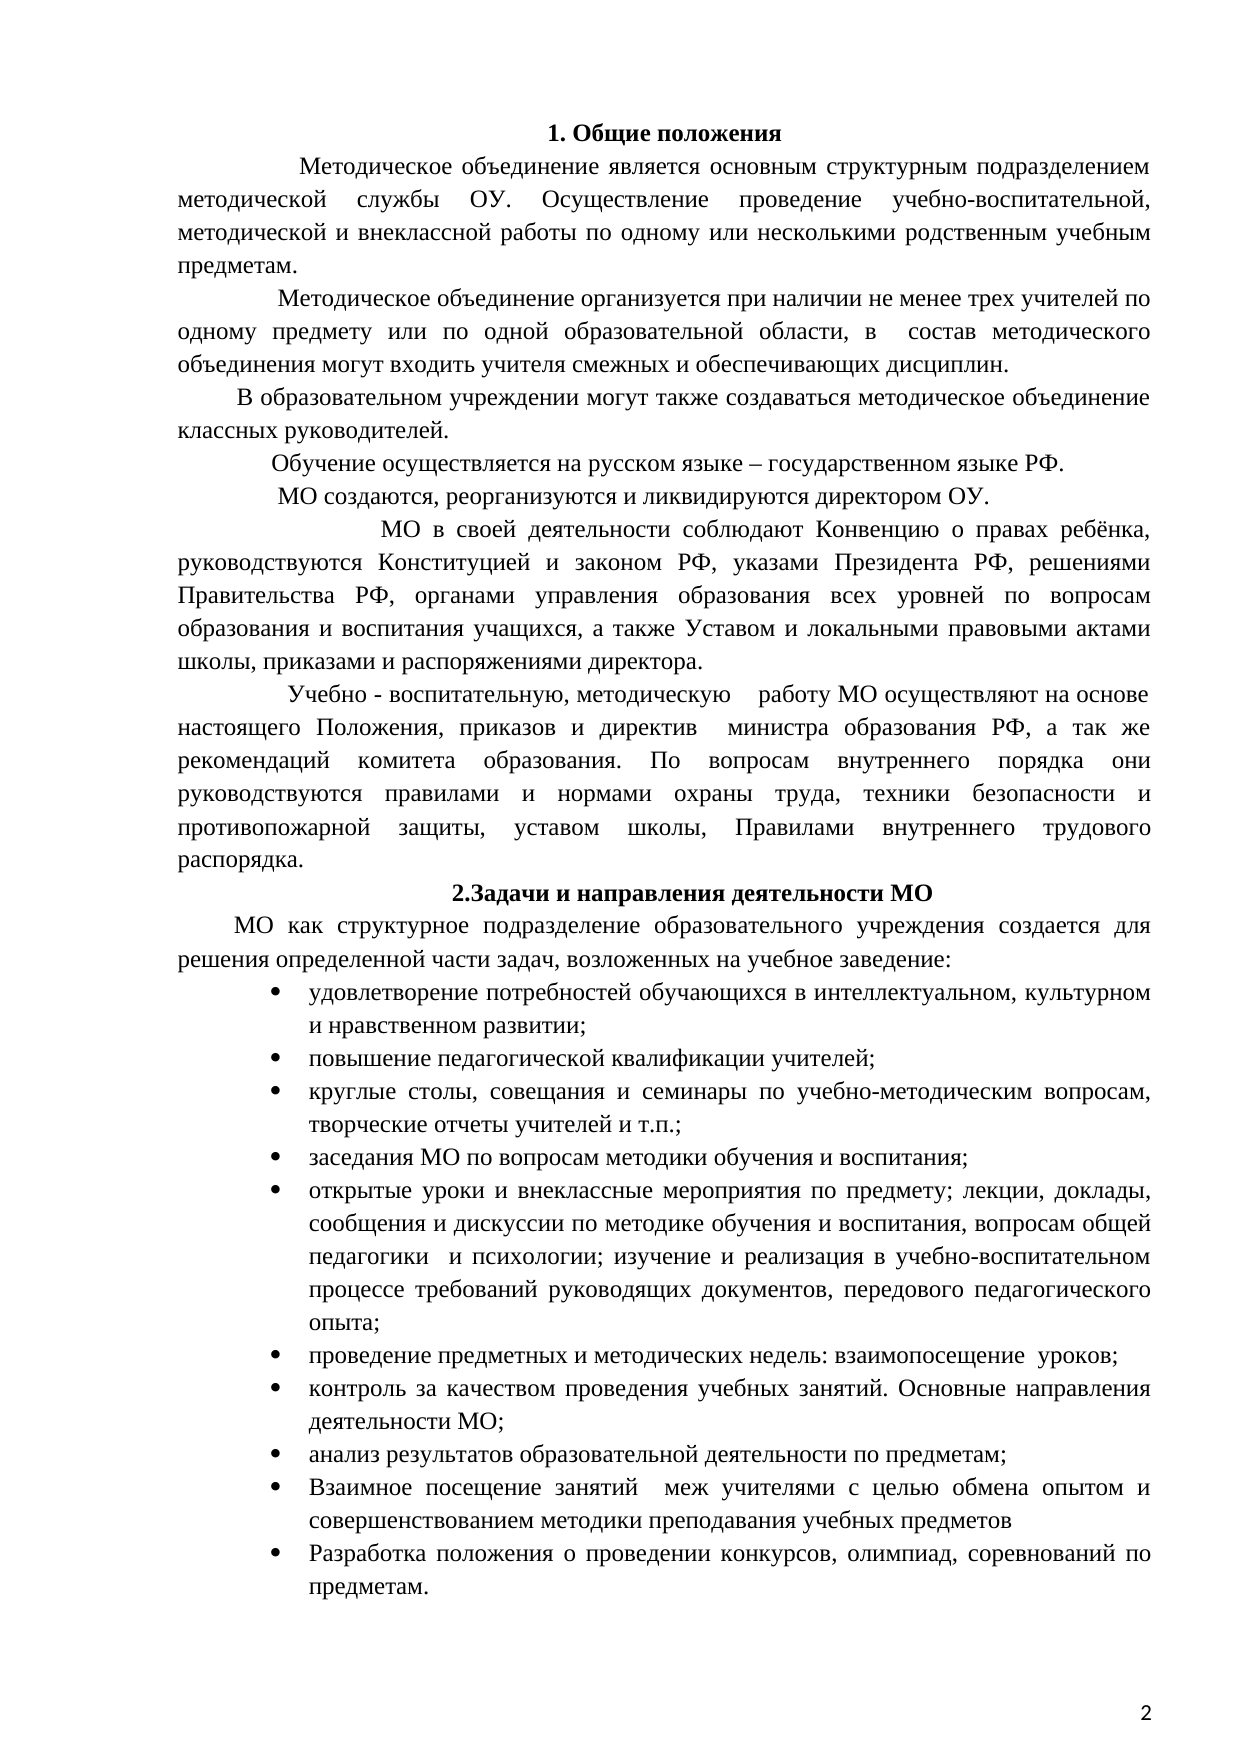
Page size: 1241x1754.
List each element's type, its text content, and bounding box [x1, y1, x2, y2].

list проведение предметных и методических недель: взаимопосещение уроков; [271, 1340, 1152, 1369]
text Методическое объединение организуется при наличии не менее трех учителей по одному предмету или по одной образовательной области, в состав методического объединения могут входить учителя смежных и обеспечивающих дисциплин. [177, 283, 1152, 378]
list контроль за качеством проведения учебных занятий. Основные направления деятельности МО; [271, 1373, 1152, 1435]
list повышение педагогической квалификации учителей; [271, 1043, 1152, 1071]
list заседания МО по вопросам методики обучения и воспитания; [271, 1142, 1152, 1171]
list круглые столы, совещания и семинары по учебно-методическим вопросам, творческие отчеты учителей и т.п.; [271, 1076, 1152, 1137]
list Разработка положения о проведении конкурсов, олимпиад, соревнований по предметам. [271, 1538, 1152, 1600]
text МО как структурное подразделение образовательного учреждения создается для решения определенной части задач, возложенных на учебное заведение: [177, 911, 1152, 972]
text Учебно - воспитательную, методическую работу МО осуществляют на основе настоящего Положения, приказов и директив министра образования РФ, а так же рекомендаций комитета образования. По вопросам внутреннего порядка они руководствуются правилами и нормами охраны труда, техники безопасности и противопожарной защиты, уставом школы, Правилами внутреннего трудового распорядка. [177, 679, 1152, 873]
text 1. Общие положения [177, 118, 1152, 147]
list удовлетворение потребностей обучающихся в интеллектуальном, культурном и нравственном развитии; [271, 977, 1152, 1038]
text В образовательном учреждении могут также создаваться методическое объединение классных руководителей. [177, 382, 1152, 444]
text МО в своей деятельности соблюдают Конвенцию о правах ребёнка, руководствуются Конституцией и законом РФ, указами Президента РФ, решениями Правительства РФ, органами управления образования всех уровней по вопросам образования и воспитания учащихся, а также Уставом и локальными правовыми актами школы, приказами и распоряжениями директора. [177, 514, 1152, 675]
text Обучение осуществляется на русском языке – государственном языке РФ. [177, 448, 1152, 477]
text МО создаются, реорганизуются и ликвидируются директором ОУ. [177, 481, 1152, 510]
text 2.Задачи и направления деятельности МО [177, 878, 1152, 906]
list открытые уроки и внеклассные мероприятия по предмету; лекции, доклады, сообщения и дискуссии по методике обучения и воспитания, вопросам общей педагогики и психологии; изучение и реализация в учебно-воспитательном процессе требований руководящих документов, передового педагогического опыта; [271, 1175, 1152, 1336]
text Методическое объединение является основным структурным подразделением методической службы ОУ. Осуществление проведение учебно-воспитательной, методической и внеклассной работы по одному или несколькими родственным учебным предметам. [177, 151, 1152, 279]
list анализ результатов образовательной деятельности по предметам; [271, 1439, 1152, 1468]
list Взаимное посещение занятий меж учителями с целью обмена опытом и совершенствованием методики преподавания учебных предметов [271, 1472, 1152, 1534]
